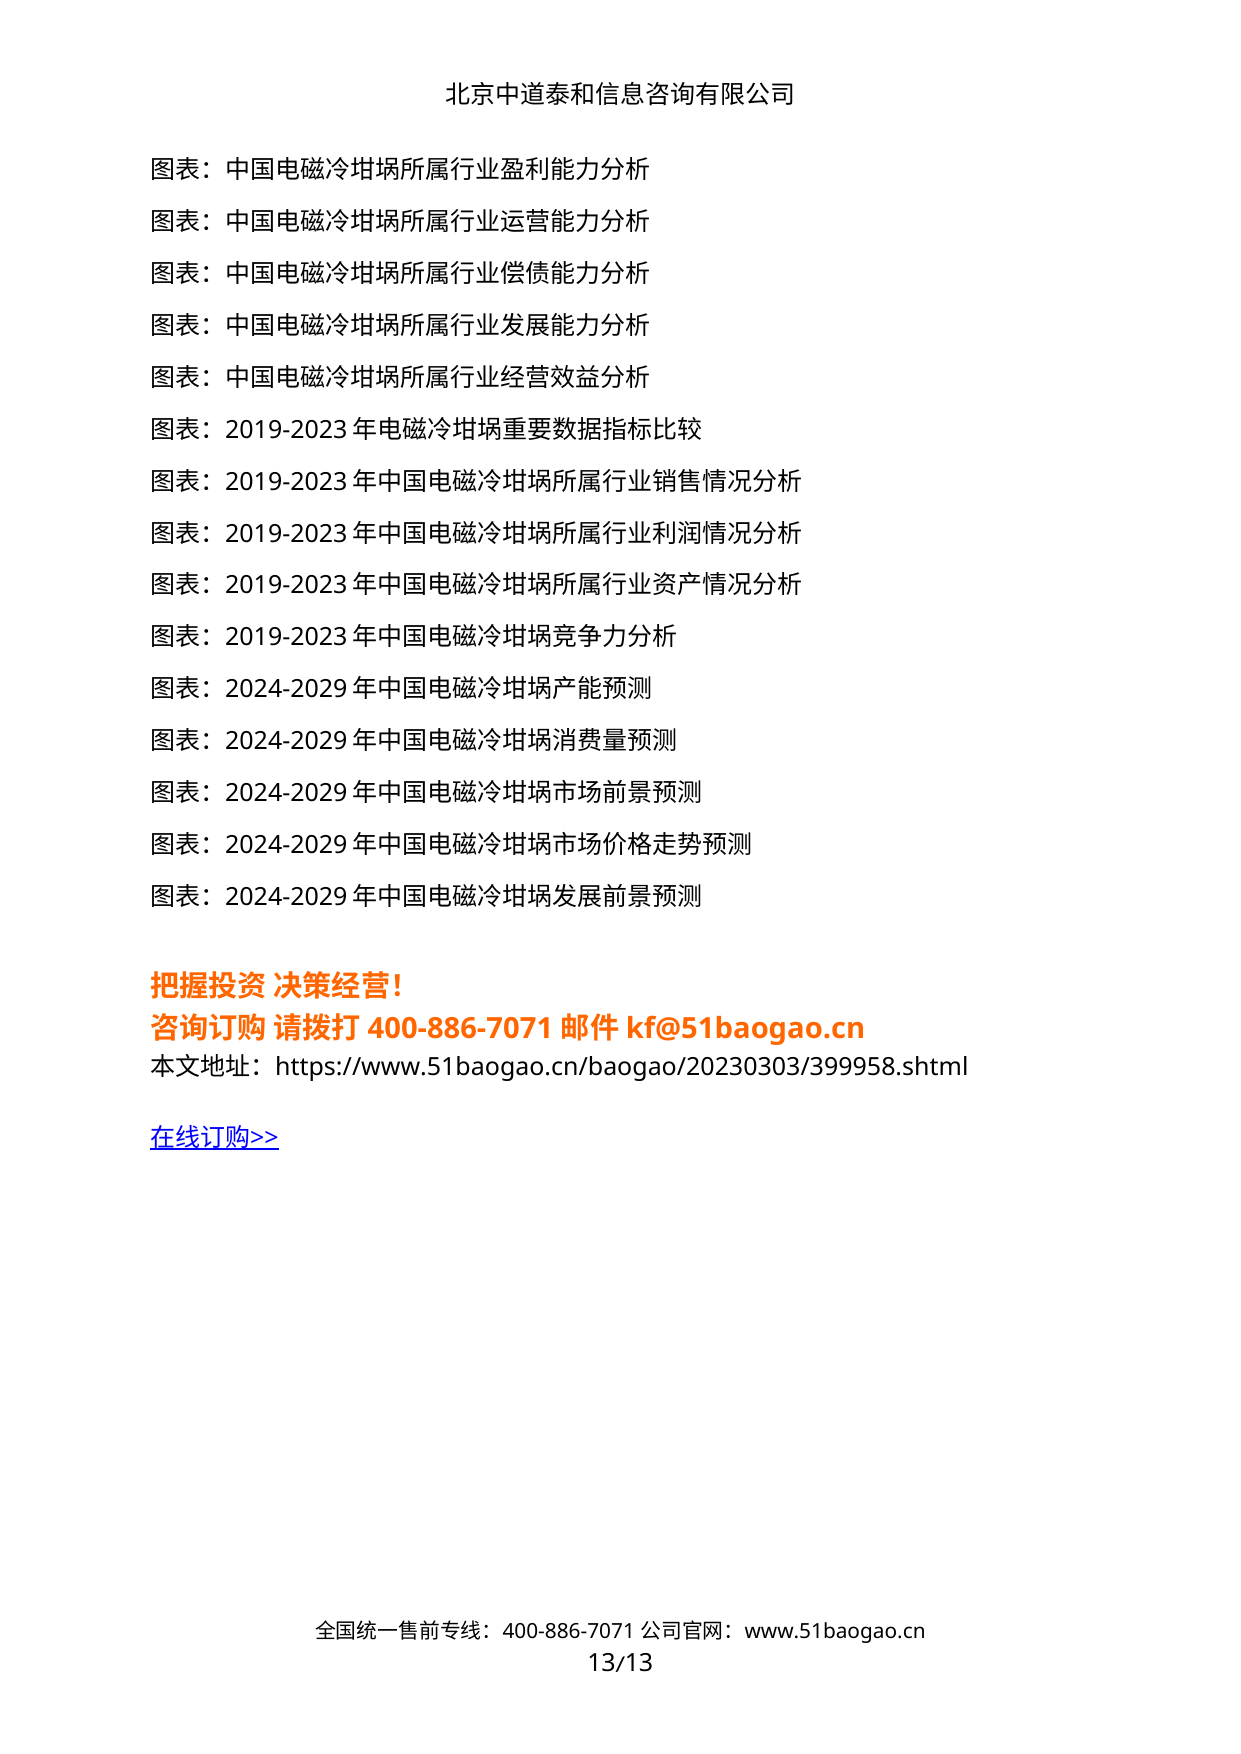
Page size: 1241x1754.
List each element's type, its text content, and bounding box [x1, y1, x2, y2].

text 图表：2019-2023年中国电磁冷坩埚竞争力分析 [150, 617, 1090, 653]
text 图表：2019-2023年电磁冷坩埚重要数据指标比较 [150, 409, 1090, 446]
text 图表：中国电磁冷坩埚所属行业经营效益分析 [150, 357, 1090, 394]
text 图表：中国电磁冷坩埚所属行业运营能力分析 [150, 202, 1090, 238]
text 图表：中国电磁冷坩埚所属行业发展能力分析 [150, 306, 1090, 342]
text 图表：2024-2029年中国电磁冷坩埚产能预测 [150, 669, 1090, 705]
text 图表：中国电磁冷坩埚所属行业盈利能力分析 [150, 150, 1090, 186]
text 图表：2024-2029年中国电磁冷坩埚市场价格走势预测 [150, 824, 1090, 861]
text 图表：中国电磁冷坩埚所属行业偿债能力分析 [150, 254, 1090, 290]
text 在线订购>> [150, 1083, 1090, 1153]
text 图表：2024-2029年中国电磁冷坩埚发展前景预测 [150, 876, 1090, 912]
text 图表：2019-2023年中国电磁冷坩埚所属行业资产情况分析 [150, 565, 1090, 601]
text 图表：2019-2023年中国电磁冷坩埚所属行业利润情况分析 [150, 513, 1090, 549]
text 把握投资 决策经营！咨询订购 请拨打 400-886-7071 邮件 kf@51baogao.cn本文地址：https://www.51baogao.cn/baogao/20230303/399958.shtml [150, 928, 1090, 1083]
text 图表：2024-2029年中国电磁冷坩埚市场前景预测 [150, 772, 1090, 809]
text 图表：2024-2029年中国电磁冷坩埚消费量预测 [150, 721, 1090, 757]
text 图表：2019-2023年中国电磁冷坩埚所属行业销售情况分析 [150, 461, 1090, 497]
